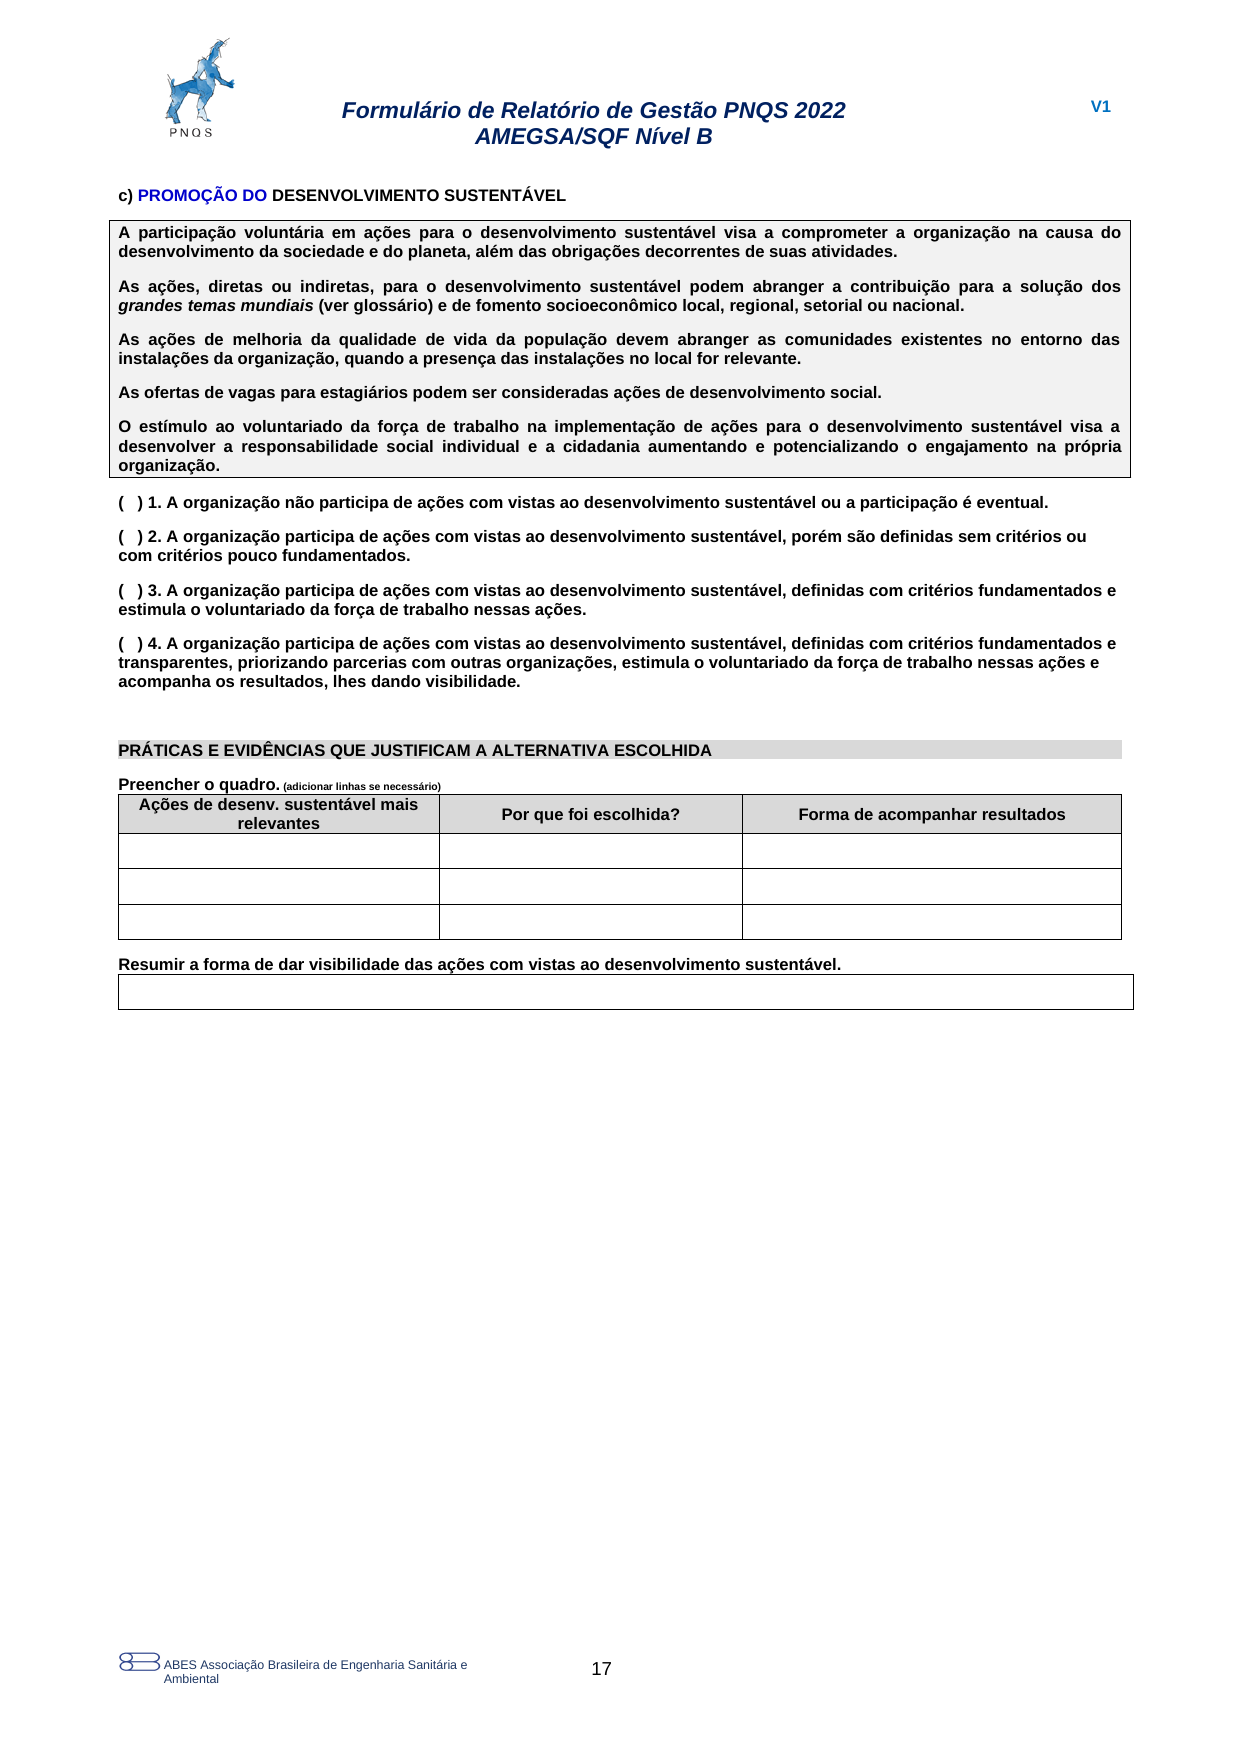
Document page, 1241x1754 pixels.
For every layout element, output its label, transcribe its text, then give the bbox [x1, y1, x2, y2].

table_cell [440, 905, 742, 939]
table_cell [440, 834, 742, 868]
text O estímulo ao voluntariado da força de trabalho na implementação de ações para o desenvolvimento sustentável visa a desenvolver a responsabilidade social individual e a cidadania aumentando e potencializando o engajamento na própria organização. [110, 414, 1130, 477]
picture [118, 1652, 161, 1672]
table_header Forma de acompanhar resultados [743, 795, 1121, 833]
table_cell [119, 869, 439, 903]
text ( ) 4. A organização participa de ações com vistas ao desenvolvimento sustentável, definidas com critérios fundamentados e transparentes, priorizando parcerias com outras organizações, estimula o voluntariado da força de trabalho nessas ações e acompanha os resultados, lhes dando visibilidade. [118, 634, 1122, 691]
text ( ) 1. A organização não participa de ações com vistas ao desenvolvimento sustentável ou a participação é eventual. [118, 493, 1122, 512]
table_cell [743, 834, 1121, 868]
text ( ) 2. A organização participa de ações com vistas ao desenvolvimento sustentável, porém são definidas sem critérios ou com critérios pouco fundamentados. [118, 527, 1122, 565]
table_cell [119, 834, 439, 868]
text As ações de melhoria da qualidade de vida da população devem abranger as comunidades existentes no entorno das instalações da organização, quando a presença das instalações no local for relevante. [110, 327, 1130, 368]
text ( ) 3. A organização participa de ações com vistas ao desenvolvimento sustentável, definidas com critérios fundamentados e estimula o voluntariado da força de trabalho nessas ações. [118, 580, 1122, 619]
table_header Por que foi escolhida? [440, 795, 742, 833]
text Resumir a forma de dar visibilidade das ações com vistas ao desenvolvimento sustentável. [118, 955, 1122, 974]
text As ações, diretas ou indiretas, para o desenvolvimento sustentável podem abranger a contribuição para a solução dos grandes temas mundiais (ver glossário) e de fomento socioeconômico local, regional, setorial ou nacional. [110, 273, 1130, 315]
text A participação voluntária em ações para o desenvolvimento sustentável visa a comprometer a organização na causa do desenvolvimento da sociedade e do planeta, além das obrigações decorrentes de suas atividades. [110, 221, 1130, 261]
text As ofertas de vagas para estagiários podem ser consideradas ações de desenvolvimento social. [110, 380, 1130, 402]
table_header Ações de desenv. sustentável mais relevantes [119, 795, 439, 833]
picture [154, 31, 241, 137]
table_cell [743, 905, 1121, 939]
table_cell [743, 869, 1121, 903]
table_cell [119, 905, 439, 939]
text c) PROMOÇÃO DO DESENVOLVIMENTO SUSTENTÁVEL [118, 186, 1122, 205]
text Preencher o quadro. (adicionar linhas se necessário) [118, 774, 1122, 794]
text PRÁTICAS E EVIDÊNCIAS QUE JUSTIFICAM A ALTERNATIVA ESCOLHIDA [118, 740, 1122, 759]
table_header [119, 975, 1133, 1009]
table_cell [440, 869, 742, 903]
